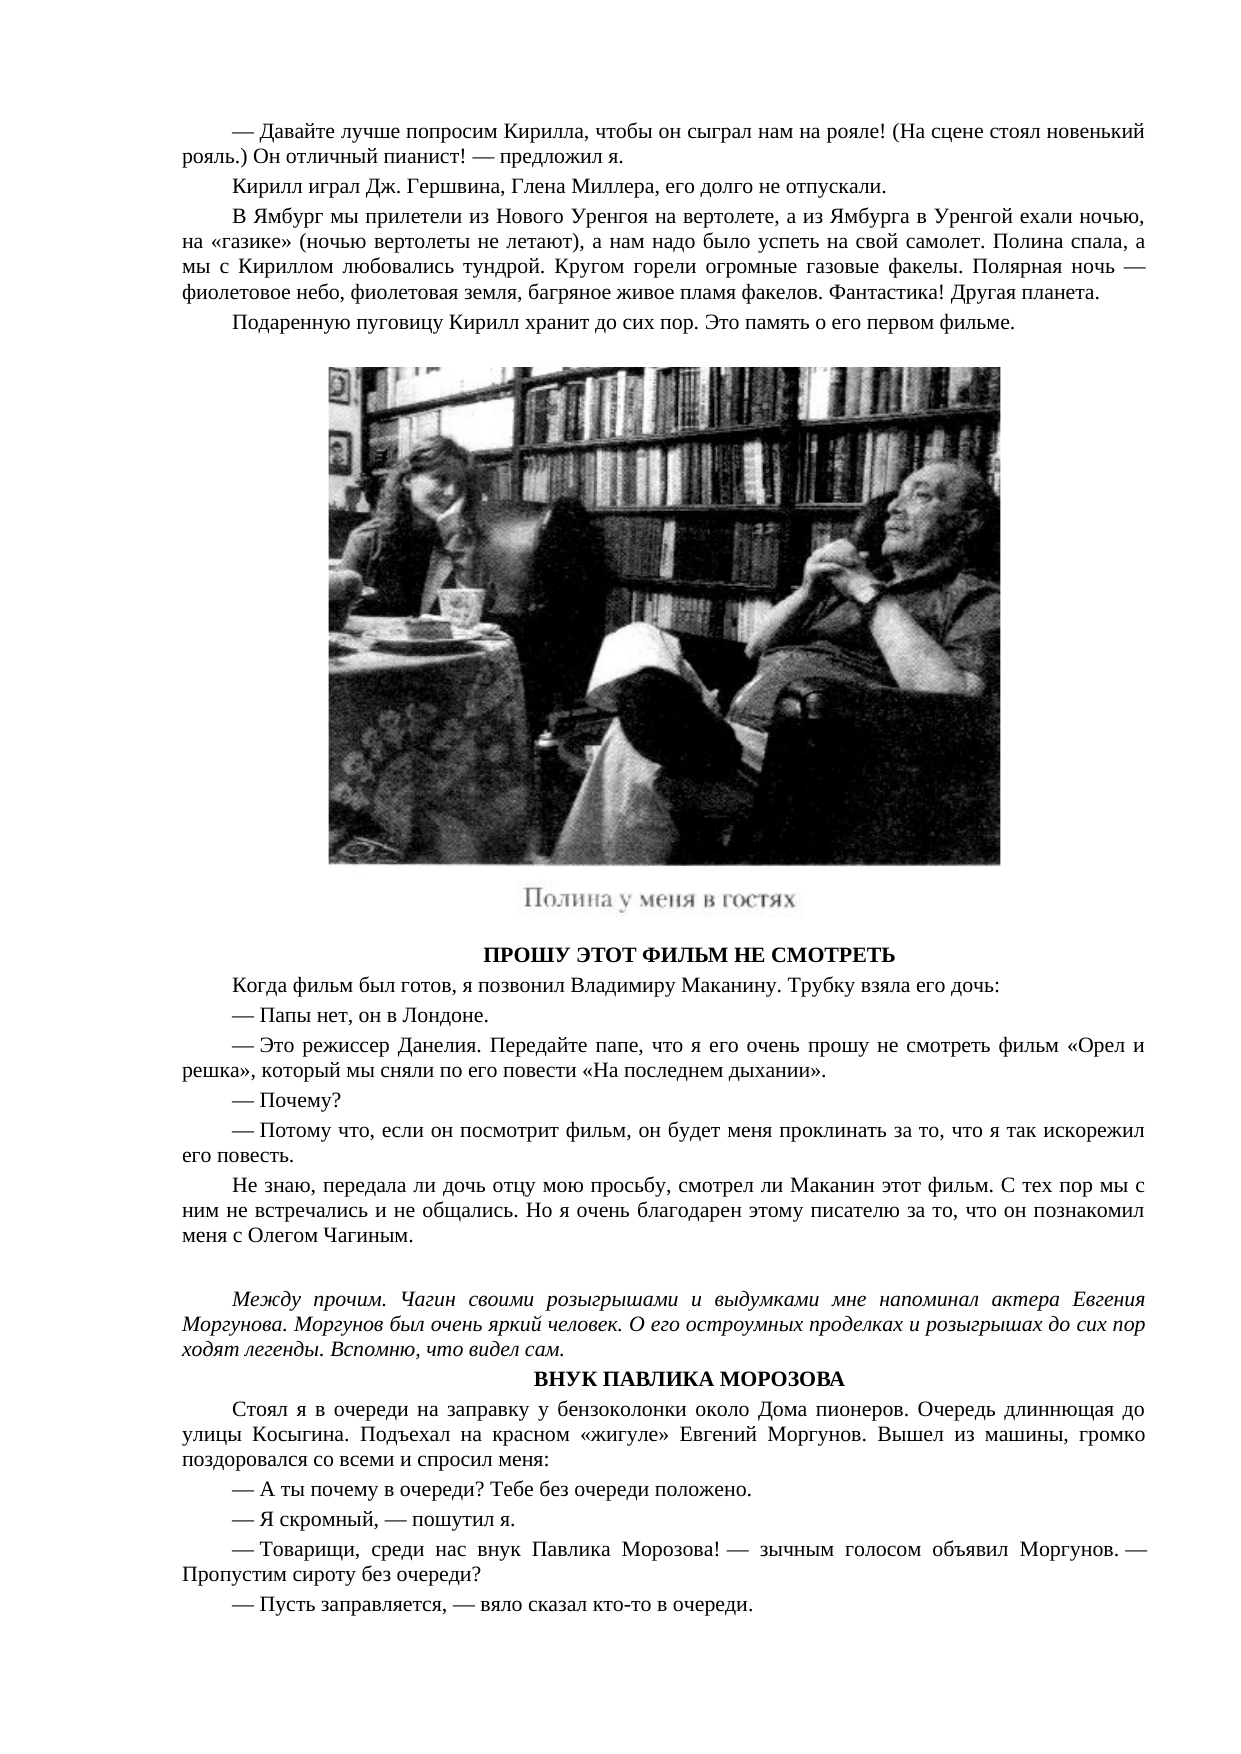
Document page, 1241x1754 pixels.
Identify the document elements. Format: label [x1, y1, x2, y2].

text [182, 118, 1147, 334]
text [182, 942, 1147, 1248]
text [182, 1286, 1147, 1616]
picture [328, 367, 1001, 938]
